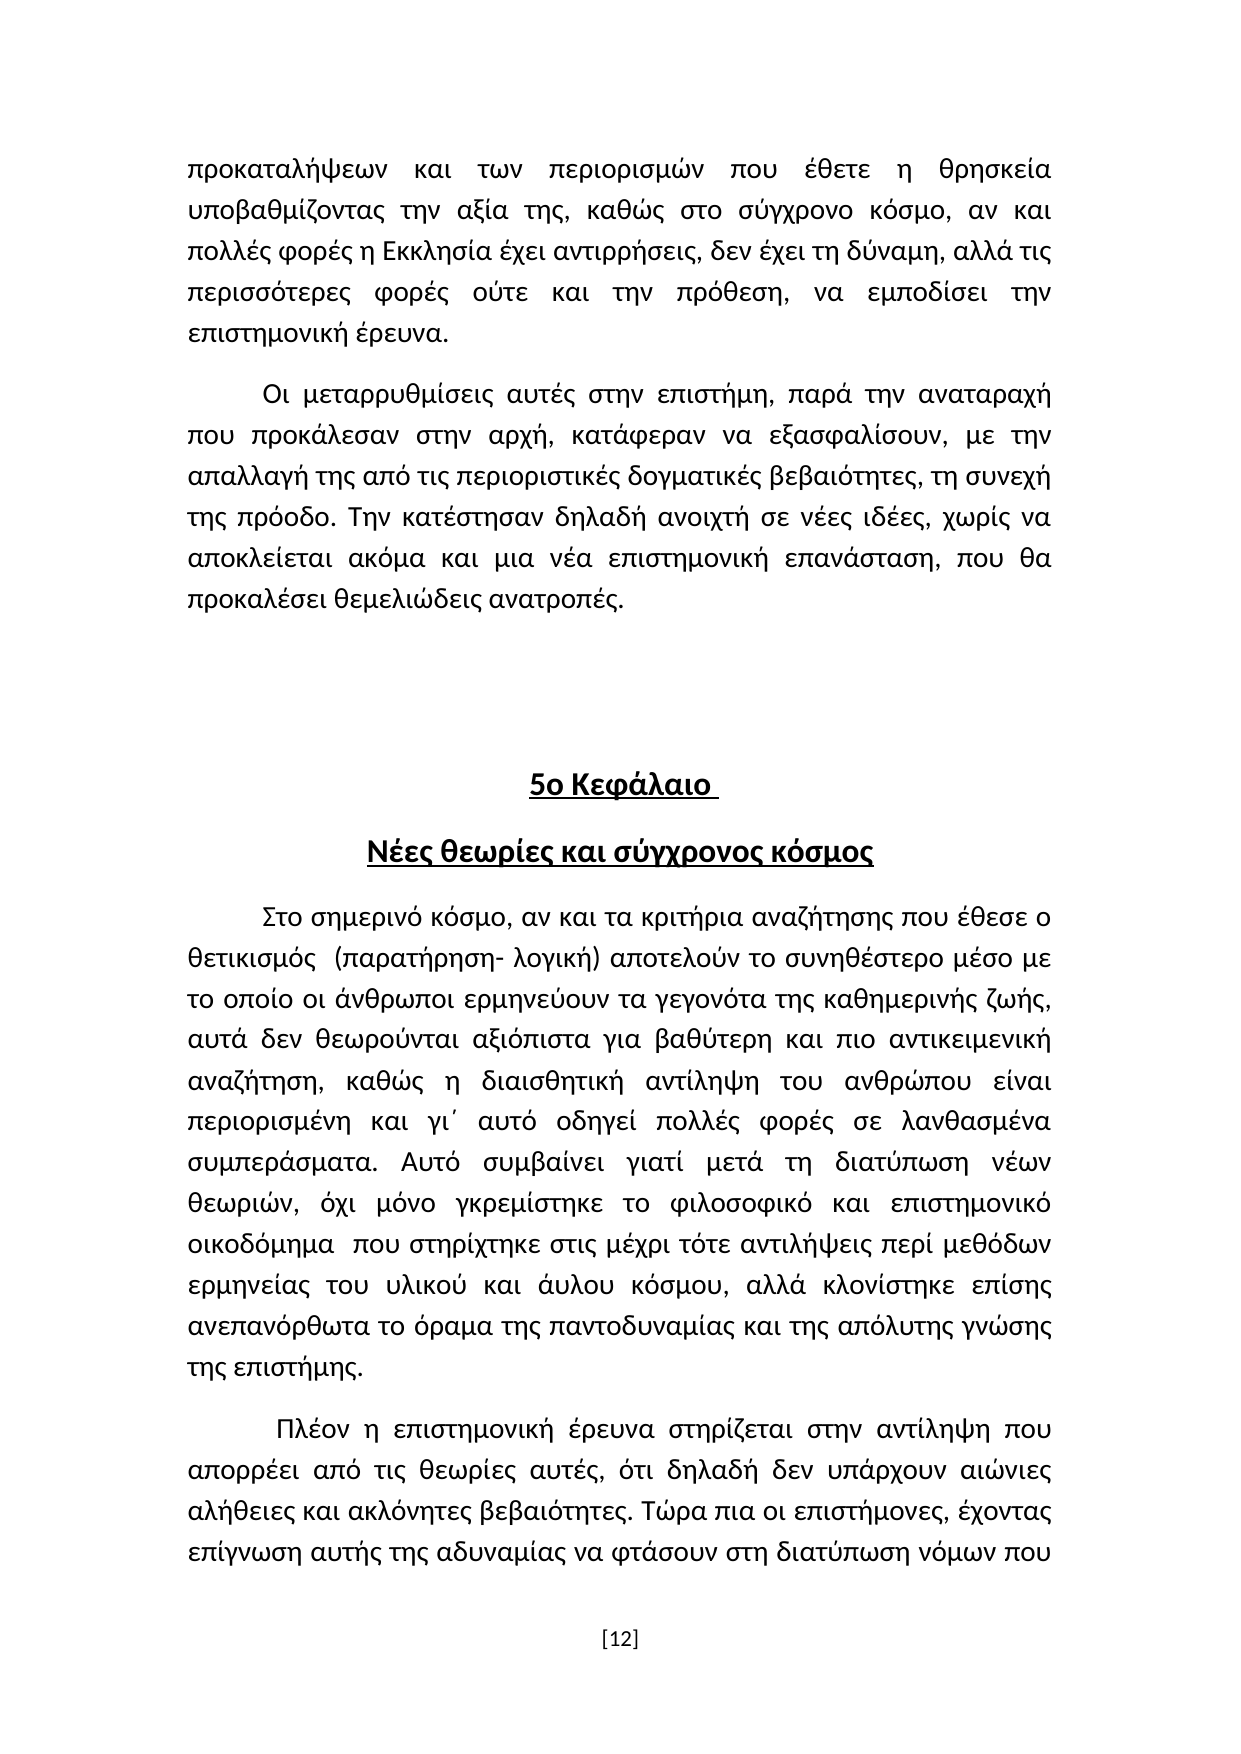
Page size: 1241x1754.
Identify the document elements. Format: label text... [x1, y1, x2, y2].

text Οι μεταρρυθμίσεις αυτές στην επιστήμη, παρά την αναταραχή που προκάλεσαν στην αρχή, κατάφεραν να εξασφαλίσουν, με την απαλλαγή της από τις περιοριστικές δογματικές βεβαιότητες, τη συνεχή της πρόοδο. Την κατέστησαν δηλαδή ανοιχτή σε νέες ιδέες, χωρίς να αποκλείεται ακόμα και μια νέα επιστημονική επανάσταση, που θα προκαλέσει θεμελιώδεις ανατροπές. [187, 376, 1053, 616]
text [187, 150, 1053, 349]
text Στο σημερινό κόσμο, αν και τα κριτήρια αναζήτησης που έθεσε ο θετικισμός (παρατήρηση- λογική) αποτελούν το συνηθέστερο μέσο με το οποίο οι άνθρωποι ερμηνεύουν τα γεγονότα της καθημερινής ζωής, αυτά δεν θεωρούνται αξιόπιστα για βαθύτερη και πιο αντικειμενική αναζήτηση, καθώς η διαισθητική αντίληψη του ανθρώπου είναι περιορισμένη και γι΄ αυτό οδηγεί πολλές φορές σε λανθασμένα συμπεράσματα. Αυτό συμβαίνει γιατί μετά τη διατύπωση νέων θεωριών, όχι μόνο γκρεμίστηκε το φιλοσοφικό και επιστημονικό οικοδόμημα που στηρίχτηκε στις μέχρι τότε αντιλήψεις περί μεθόδων ερμηνείας του υλικού και άυλου κόσμου, αλλά κλονίστηκε επίσης ανεπανόρθωτα το όραμα της παντοδυναμίας και της απόλυτης γνώσης της επιστήμης. [187, 898, 1053, 1384]
text Νέες θεωρίες και σύγχρονος κόσμος [187, 830, 1053, 871]
text 5ο Κεφάλαιο [187, 763, 1053, 803]
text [187, 1410, 1053, 1568]
